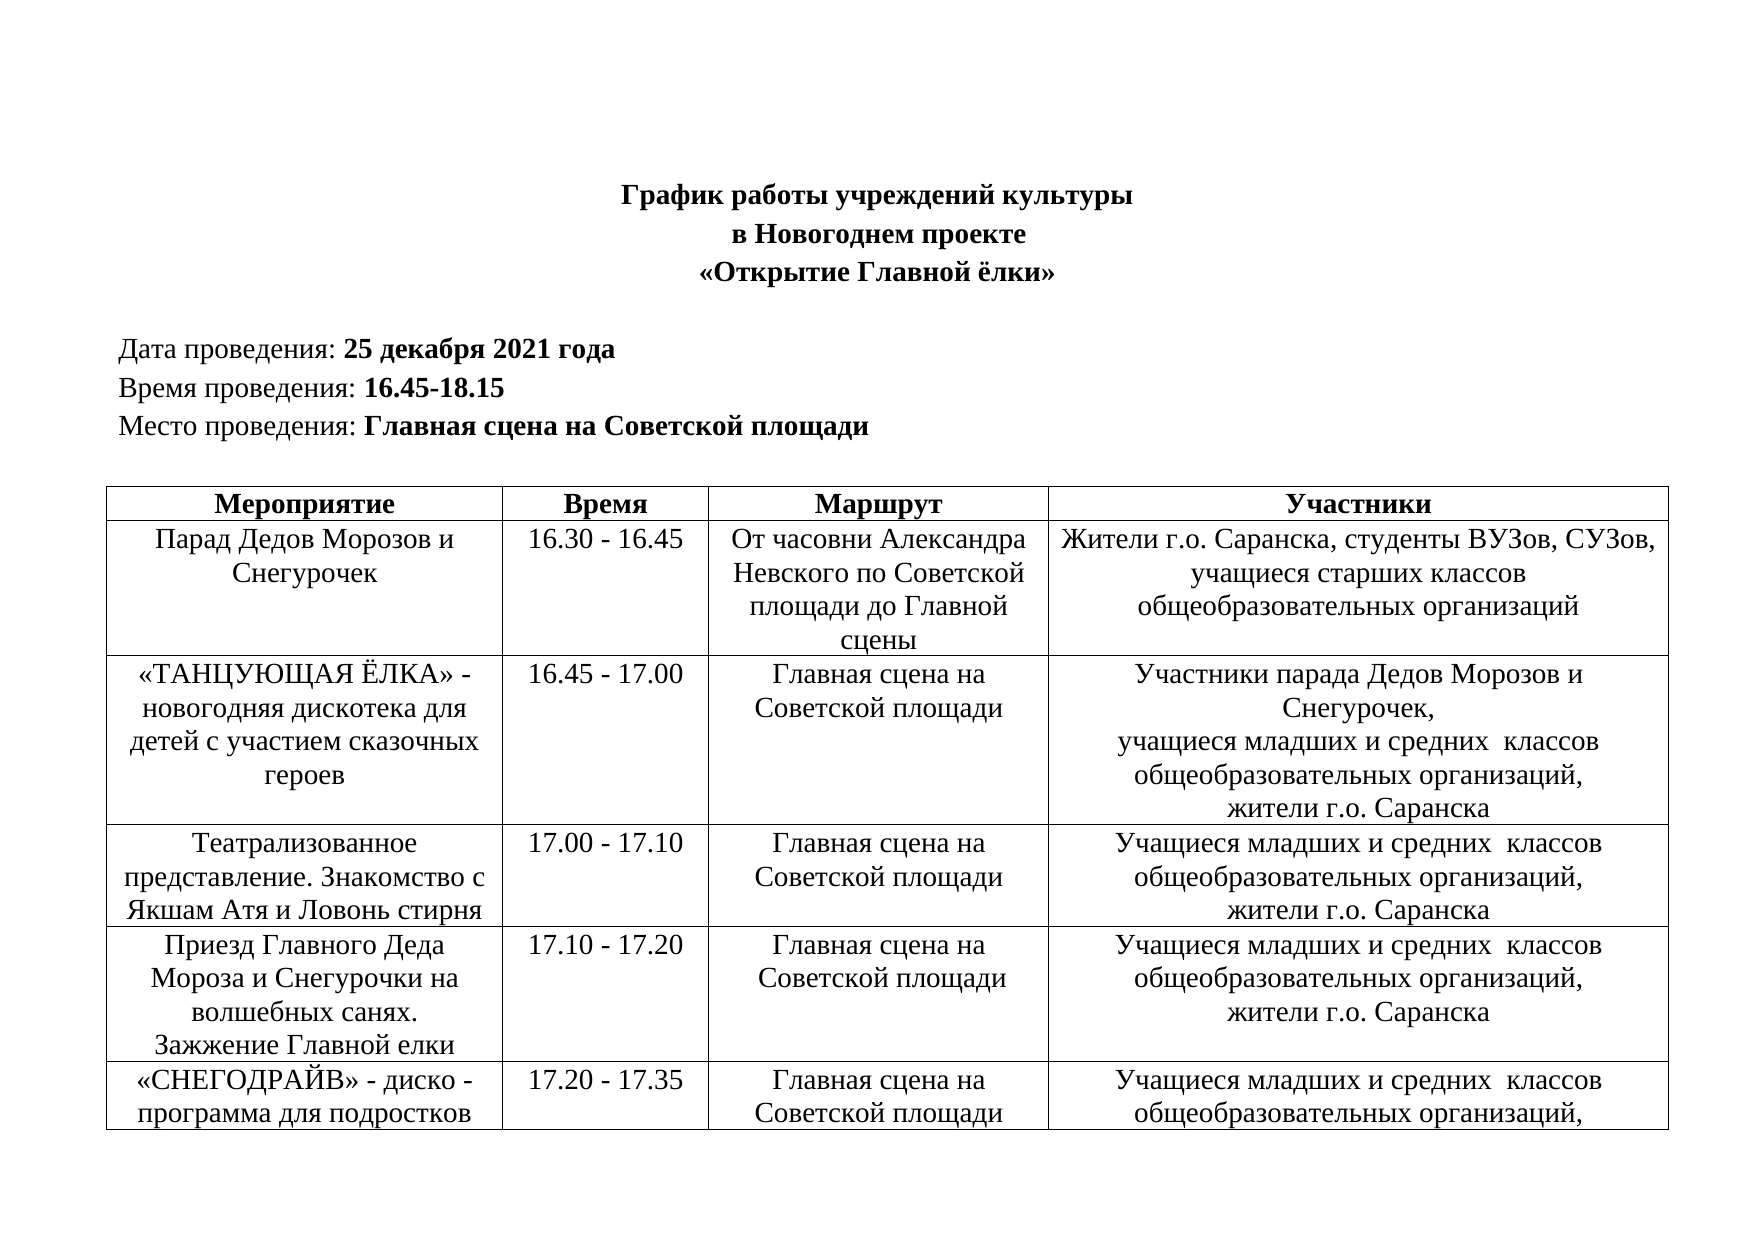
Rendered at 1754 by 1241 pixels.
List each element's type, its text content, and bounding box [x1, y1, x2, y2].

table_cell 16.45 - 17.00 [503, 656, 708, 824]
text График работы учреждений культуры [118, 177, 1636, 211]
table_cell 16.30 - 16.45 [503, 521, 708, 655]
text Место проведения: Главная сцена на Советской площади [118, 408, 1636, 442]
table_cell «ТАНЦУЮЩАЯ ЁЛКА» - новогодняя дискотека для детей с участием сказочных героев [107, 656, 502, 824]
table_cell Театрализованное представление. Знакомство с Якшам Атя и Ловонь стирня [107, 825, 502, 926]
table_cell Главная сцена на Советской площади [709, 927, 1048, 1061]
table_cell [709, 1062, 1048, 1129]
table_cell Учащиеся младших и средних классов общеобразовательных организаций, жители г.о. Саранска [1049, 825, 1668, 926]
table_header Маршрут [709, 487, 1048, 520]
table_cell Парад Дедов Морозов и Снегурочек [107, 521, 502, 655]
table_header Мероприятие [107, 487, 502, 520]
table_cell Приезд Главного Деда Мороза и Снегурочки на волшебных санях. Зажжение Главной елки [107, 927, 502, 1061]
table_cell Жители г.о. Саранска, студенты ВУЗов, СУЗов, учащиеся старших классов общеобразовательных организаций [1049, 521, 1668, 655]
text Время проведения: 16.45-18.15 [118, 370, 1636, 403]
table_cell Учащиеся младших и средних классов общеобразовательных организаций, жители г.о. Саранска [1049, 927, 1668, 1061]
text в Новогоднем проекте [118, 216, 1636, 249]
text Дата проведения: 25 декабря 2021 года [118, 331, 1636, 365]
table_cell 17.20 - 17.35 [503, 1062, 708, 1129]
table_header Время [503, 487, 708, 520]
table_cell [1049, 1062, 1668, 1129]
table_header Участники [1049, 487, 1668, 520]
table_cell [107, 1062, 502, 1129]
table_cell От часовни Александра Невского по Советской площади до Главной сцены [709, 521, 1048, 655]
table_cell 17.00 - 17.10 [503, 825, 708, 926]
table_cell 17.10 - 17.20 [503, 927, 708, 1061]
table_cell Участники парада Дедов Морозов и Снегурочек, учащиеся младших и средних классов общеобразовательных организаций, жители г.о. Саранска [1049, 656, 1668, 824]
table_cell Главная сцена на Советской площади [709, 656, 1048, 824]
text «Открытие Главной ёлки» [118, 254, 1636, 288]
table_cell Главная сцена на Советской площади [709, 825, 1048, 926]
